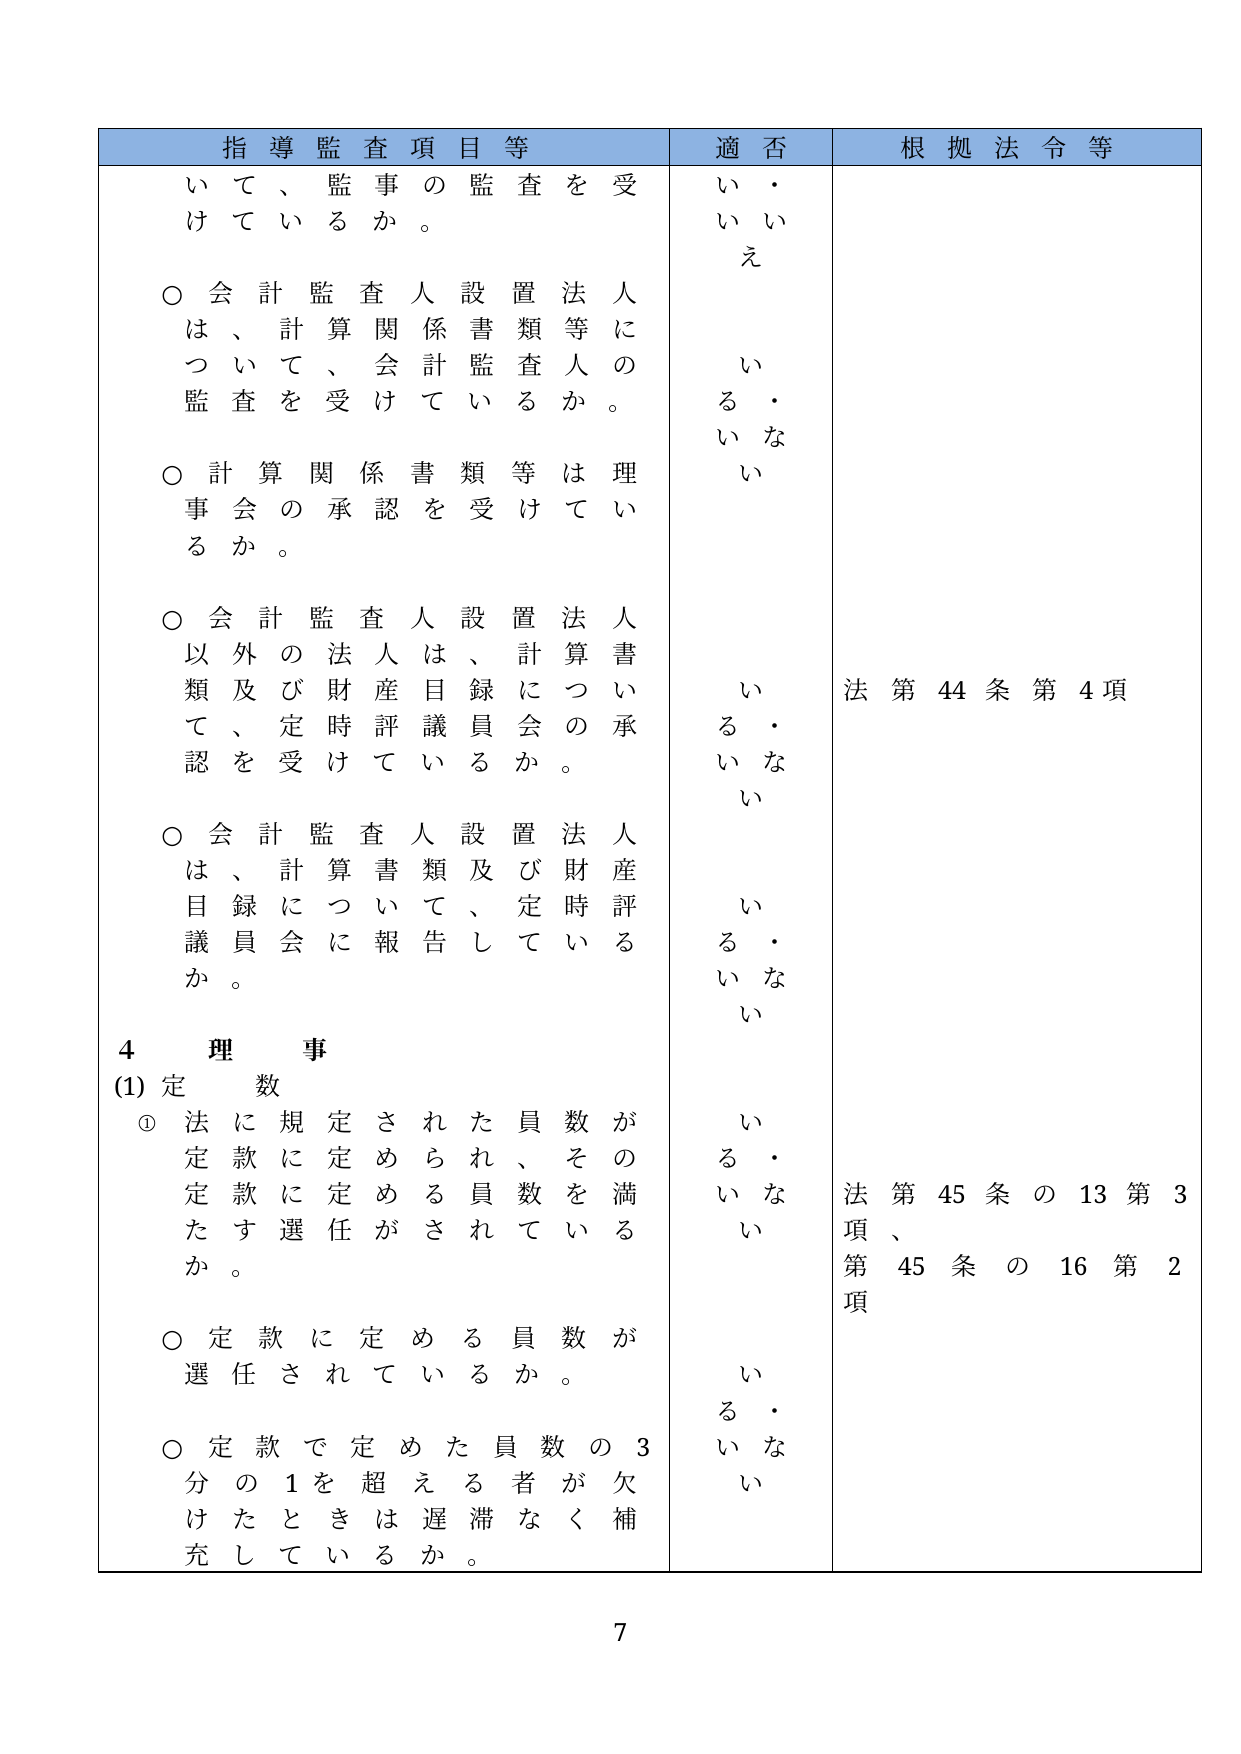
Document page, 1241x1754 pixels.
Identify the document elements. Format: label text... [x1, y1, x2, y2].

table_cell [99, 166, 669, 1571]
table_header 根拠法令等 [833, 129, 1201, 165]
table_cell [670, 166, 832, 1571]
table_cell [833, 166, 1201, 1571]
table_header 指導監査項目等 [99, 129, 669, 165]
table_header 適否 [670, 129, 832, 165]
